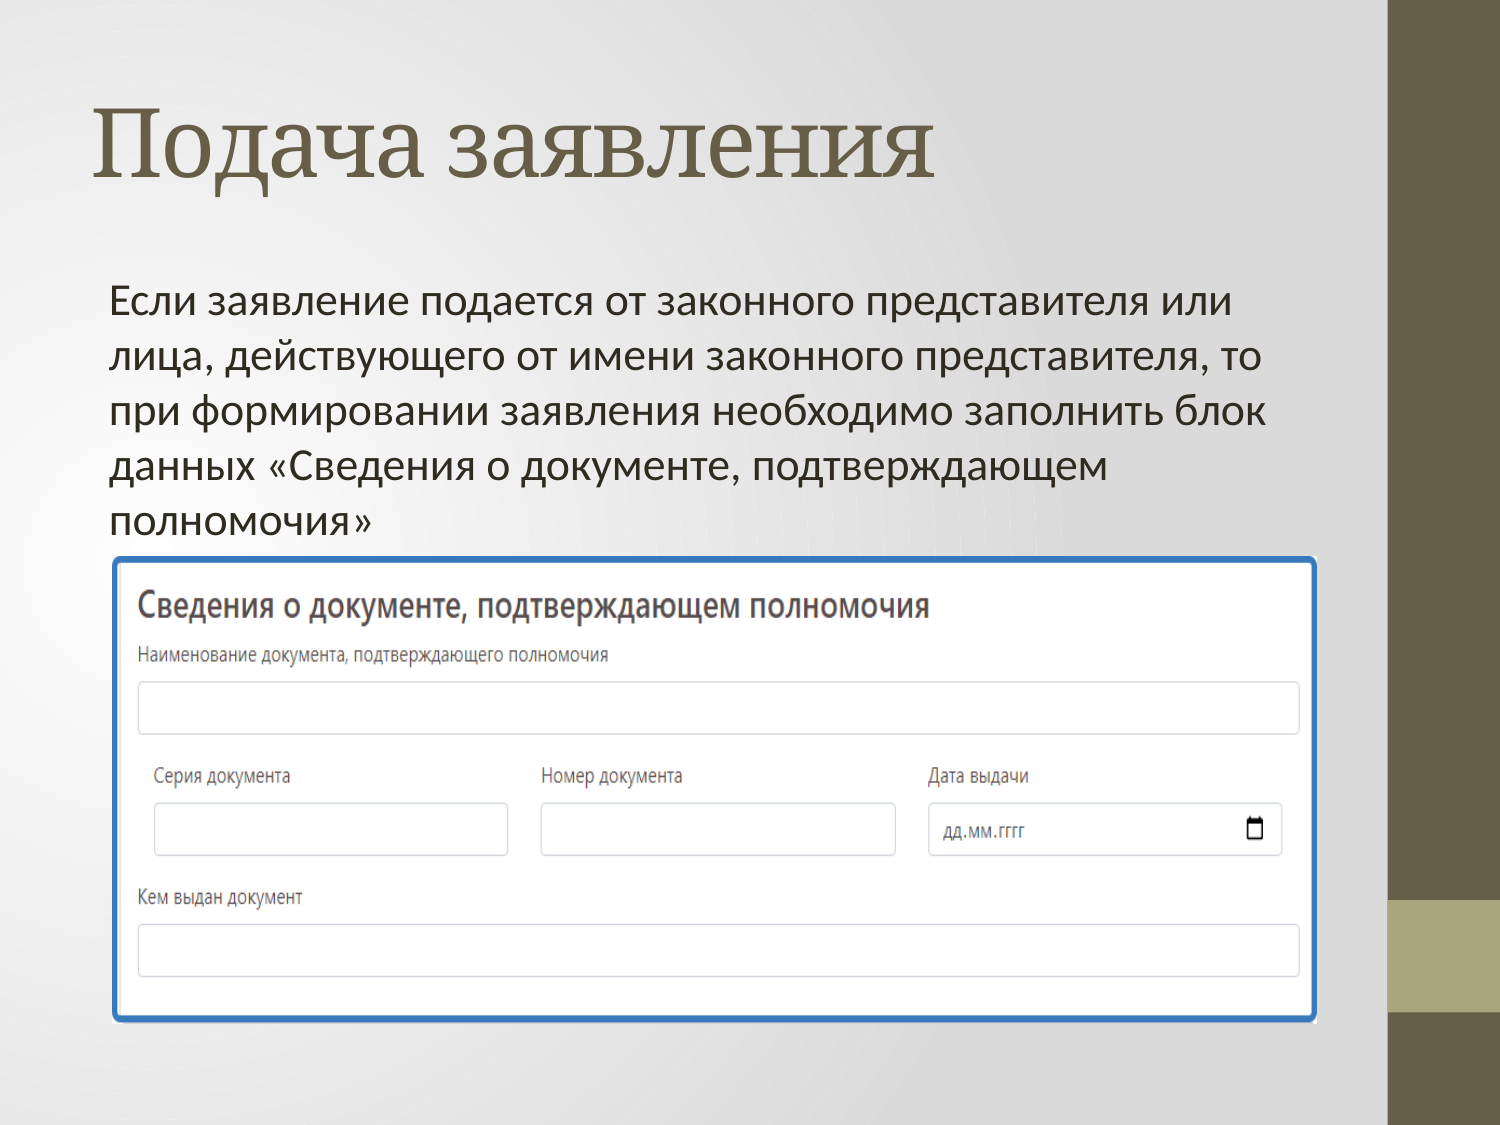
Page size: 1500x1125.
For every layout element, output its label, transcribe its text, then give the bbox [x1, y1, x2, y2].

title Подача заявления [75, 45, 1325, 233]
picture [111, 556, 1318, 1024]
